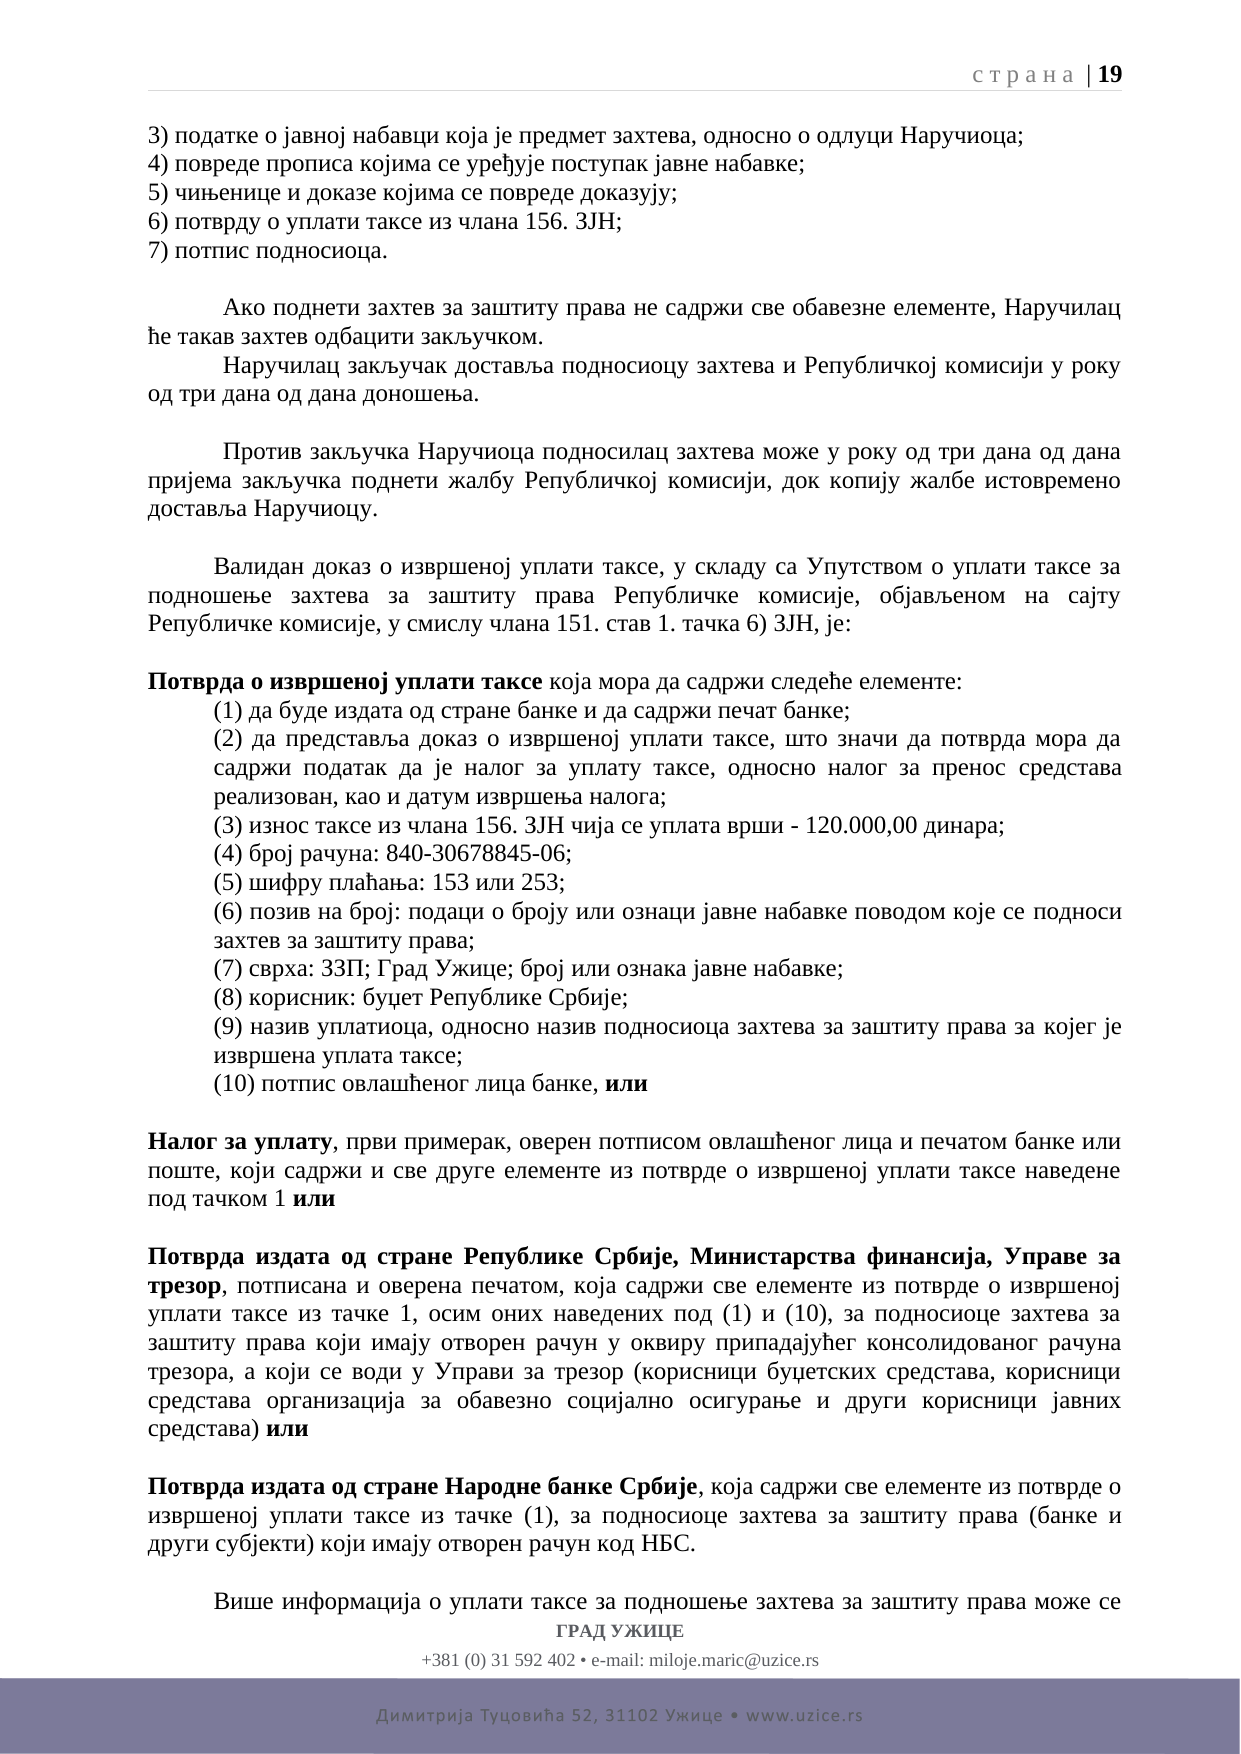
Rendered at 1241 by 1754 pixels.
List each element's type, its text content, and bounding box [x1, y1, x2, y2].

text (7) сврха: ЗЗП; Град Ужице; број или ознака јавне набавке; [213, 953, 1122, 982]
text (5) шифру плаћања: 153 или 253; [213, 867, 1122, 896]
text Потврда издата од стране Републике Србије, Министарства финансија, Управе за трезор, потписана и оверена печатом, која садржи све елементе из потврде о извршеној уплати таксе из тачке 1, осим оних наведених под (1) и (10), за подносиоце захтева за заштиту права који имају отворен рачун у оквиру припадајућег консолидованог рачуна трезора, а који се води у Управи за трезор (корисници буџетских средстава, корисници средстава организација за обавезно социјално осигурање и други корисници јавних средстава) или [148, 1241, 1122, 1442]
text 3) податке о јавној набавци која је предмет захтева, односно о одлуци Наручиоца; [148, 120, 1122, 148]
text (9) назив уплатиоца, односно назив подносиоца захтева за заштиту права за којег је извршена уплата таксе; [213, 1011, 1122, 1068]
text 5) чињенице и доказе којима се повреде доказују; [148, 177, 1122, 206]
text Ако поднети захтев за заштиту права не садржи све обавезне елементе, Наручилац ће такав захтев одбацити закључком. [148, 292, 1122, 350]
text 4) повреде прописа којима се уређује поступак јавне набавке; [148, 148, 1122, 177]
text Налог за уплату, први примерак, оверен потписом овлашћеног лица и печатом банке или поште, који садржи и све друге елементе из потврде о извршеној уплати таксе наведене под тачком 1 или [148, 1126, 1122, 1212]
text Против закључка Наручиоца подносилац захтева може у року од три дана од дана пријема закључка поднети жалбу Републичкој комисији, док копију жалбе истовремено доставља Наручиоцу. [148, 436, 1122, 522]
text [148, 1586, 1122, 1615]
text 7) потпис подносиоца. [148, 235, 1122, 263]
picture [0, 1677, 1240, 1754]
text Потврда издата од стране Народне банке Србије, која садржи све елементе из потврде о извршеној уплати таксе из тачке (1), за подносиоце захтева за заштиту права (банке и други субјекти) који имају отворен рачун код НБС. [148, 1471, 1122, 1557]
text (6) позив на број: подаци о броју или ознаци јавне набавке поводом које се подноси захтев за заштиту права; [213, 896, 1122, 953]
text (4) број рачуна: 840-30678845-06; [213, 838, 1122, 867]
text (10) потпис овлашћеног лица банке, или [213, 1068, 1122, 1097]
text (1) да буде издата од стране банке и да садржи печат банке; [213, 695, 1122, 723]
text Потврда о извршеној уплати таксе која мора да садржи следеће елементе: [148, 666, 1122, 695]
text Валидан доказ о извршеној уплати таксе, у складу са Упутством о уплати таксе за подношење захтева за заштиту права Републичке комисије, објављеном на сајту Републичке комисије, у смислу члана 151. став 1. тачка 6) ЗЈН, је: [148, 551, 1122, 637]
text 6) потврду о уплати таксе из члана 156. ЗЈН; [148, 206, 1122, 235]
text (2) да представља доказ о извршеној уплати таксе, што значи да потврда мора да садржи податак да је налог за уплату таксе, односно налог за пренос средстава реализован, као и датум извршења налога; [213, 723, 1122, 810]
text Наручилац закључак доставља подносиоцу захтева и Републичкој комисији у року од три дана од дана доношења. [148, 350, 1122, 407]
text (3) износ таксе из члана 156. ЗЈН чија се уплата врши - 120.000,00 динара; [213, 810, 1122, 838]
text (8) корисник: буџет Републике Србије; [213, 982, 1122, 1011]
